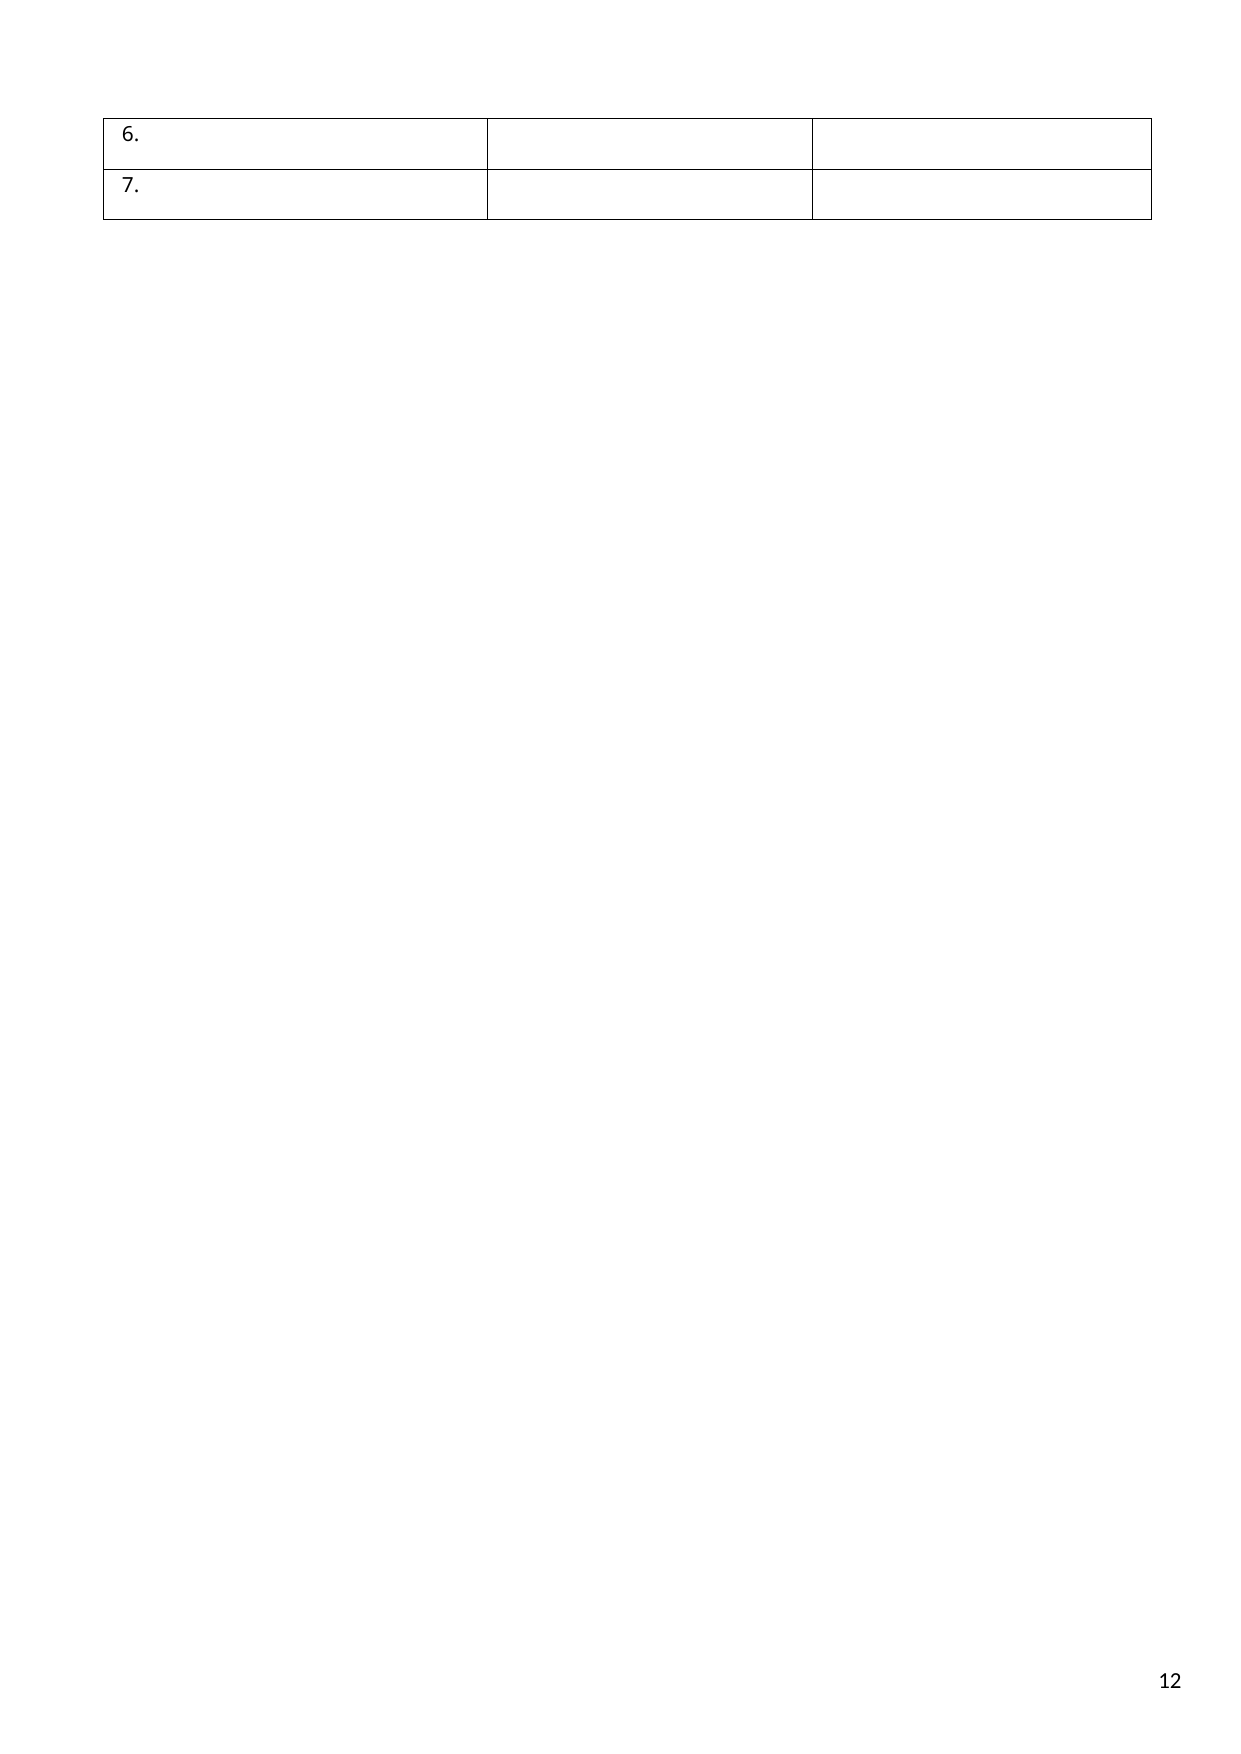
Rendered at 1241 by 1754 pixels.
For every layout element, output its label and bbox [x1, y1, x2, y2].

table_cell [813, 119, 1151, 169]
table_cell [813, 170, 1151, 219]
table_cell [488, 170, 812, 219]
table_cell [488, 119, 812, 169]
table_cell [104, 170, 487, 219]
table_cell [104, 119, 487, 169]
